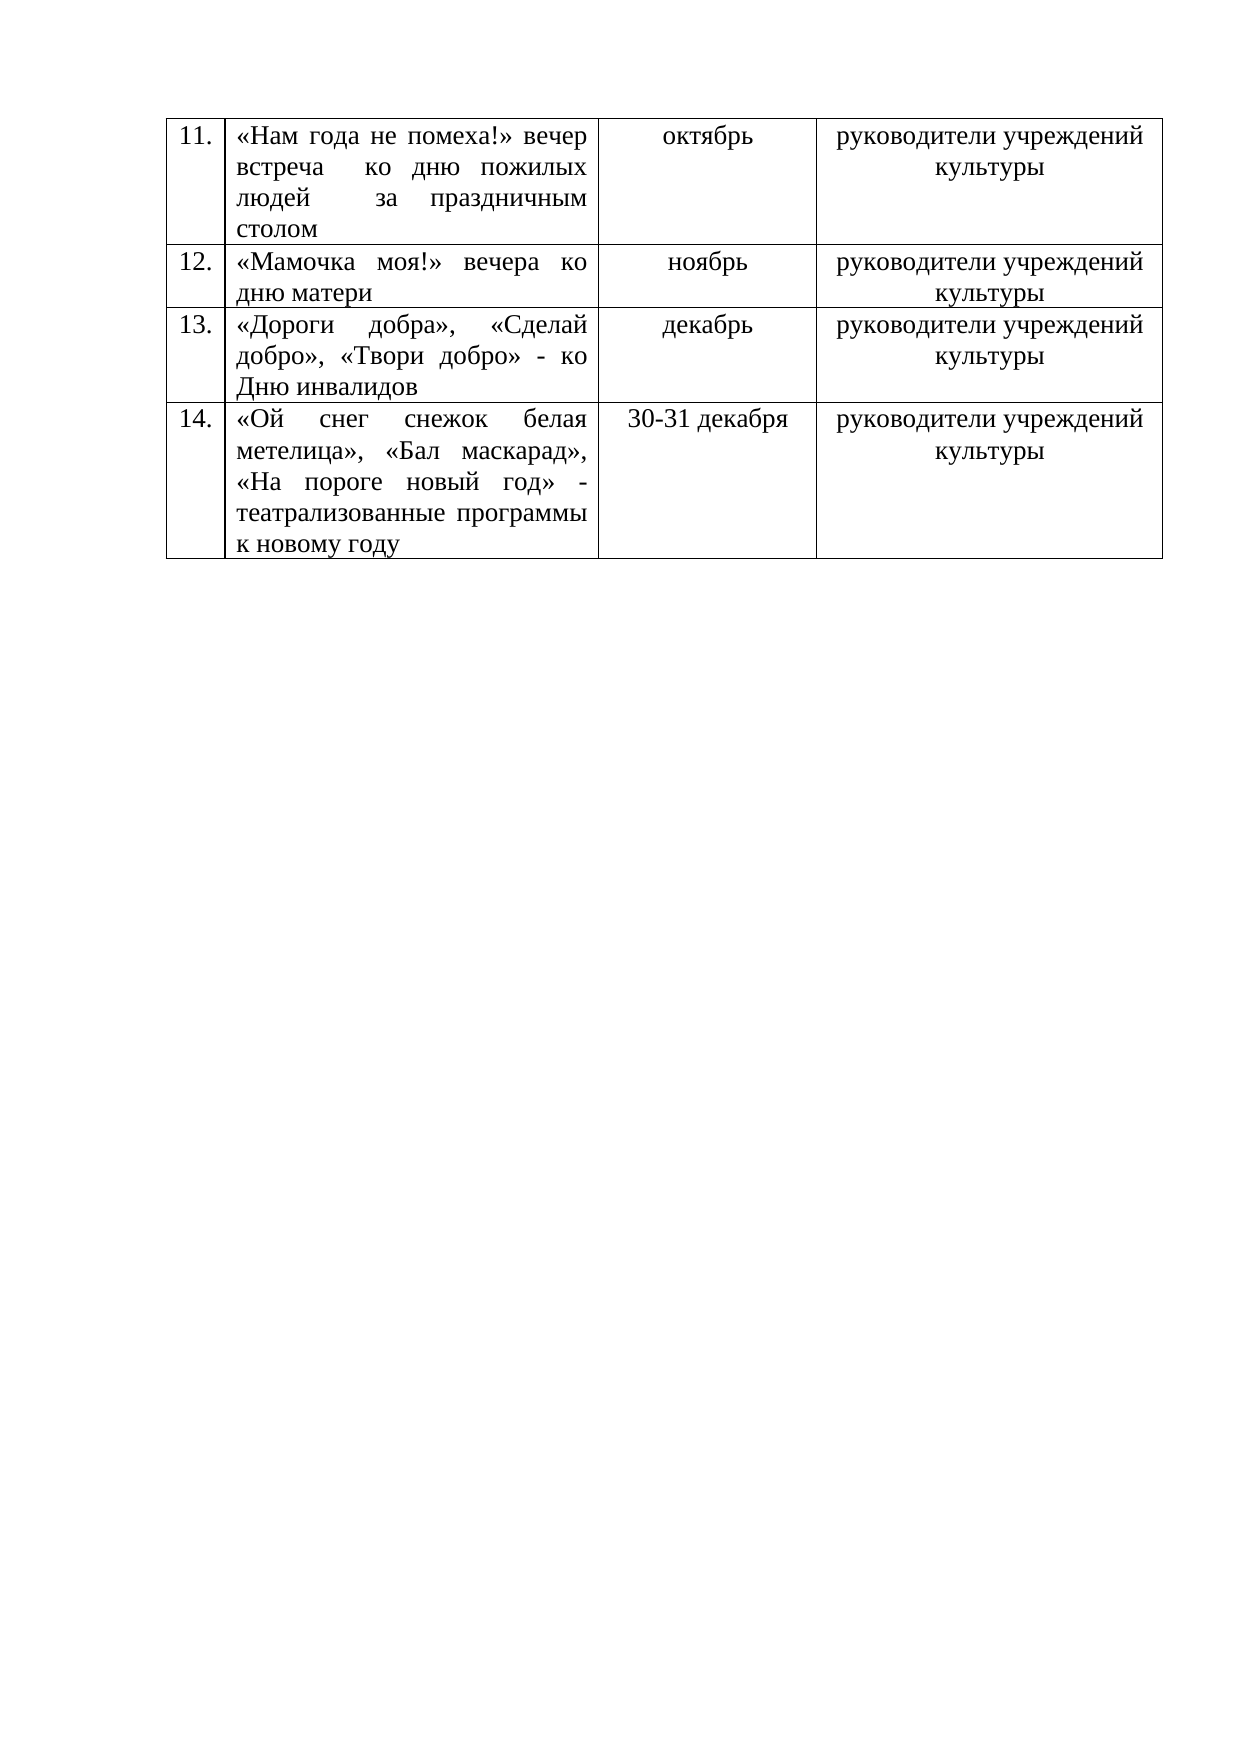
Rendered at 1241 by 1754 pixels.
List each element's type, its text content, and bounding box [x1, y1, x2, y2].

table_cell 12. [167, 245, 224, 307]
table_cell руководители учреждений культуры [817, 308, 1162, 402]
table_cell «Нам года не помеха!» вечер встреча ко дню пожилых людей за праздничным столом [226, 119, 598, 244]
table_cell руководители учреждений культуры [817, 245, 1162, 307]
table_cell руководители учреждений культуры [817, 119, 1162, 244]
table_cell 30-31 декабря [599, 403, 816, 558]
table_cell декабрь [599, 308, 816, 402]
table_cell 13. [167, 308, 224, 402]
table_cell 11. [167, 119, 224, 244]
table_cell руководители учреждений культуры [817, 403, 1162, 558]
table_cell «Дороги добра», «Сделай добро», «Твори добро» - ко Дню инвалидов [226, 308, 598, 402]
table_cell «Ой снег снежок белая метелица», «Бал маскарад», «На пороге новый год» - театрализованные программы к новому году [226, 403, 598, 558]
table_cell «Мамочка моя!» вечера ко дню матери [226, 245, 598, 307]
table_cell октябрь [599, 119, 816, 244]
table_cell 14. [167, 403, 224, 558]
table_cell ноябрь [599, 245, 816, 307]
